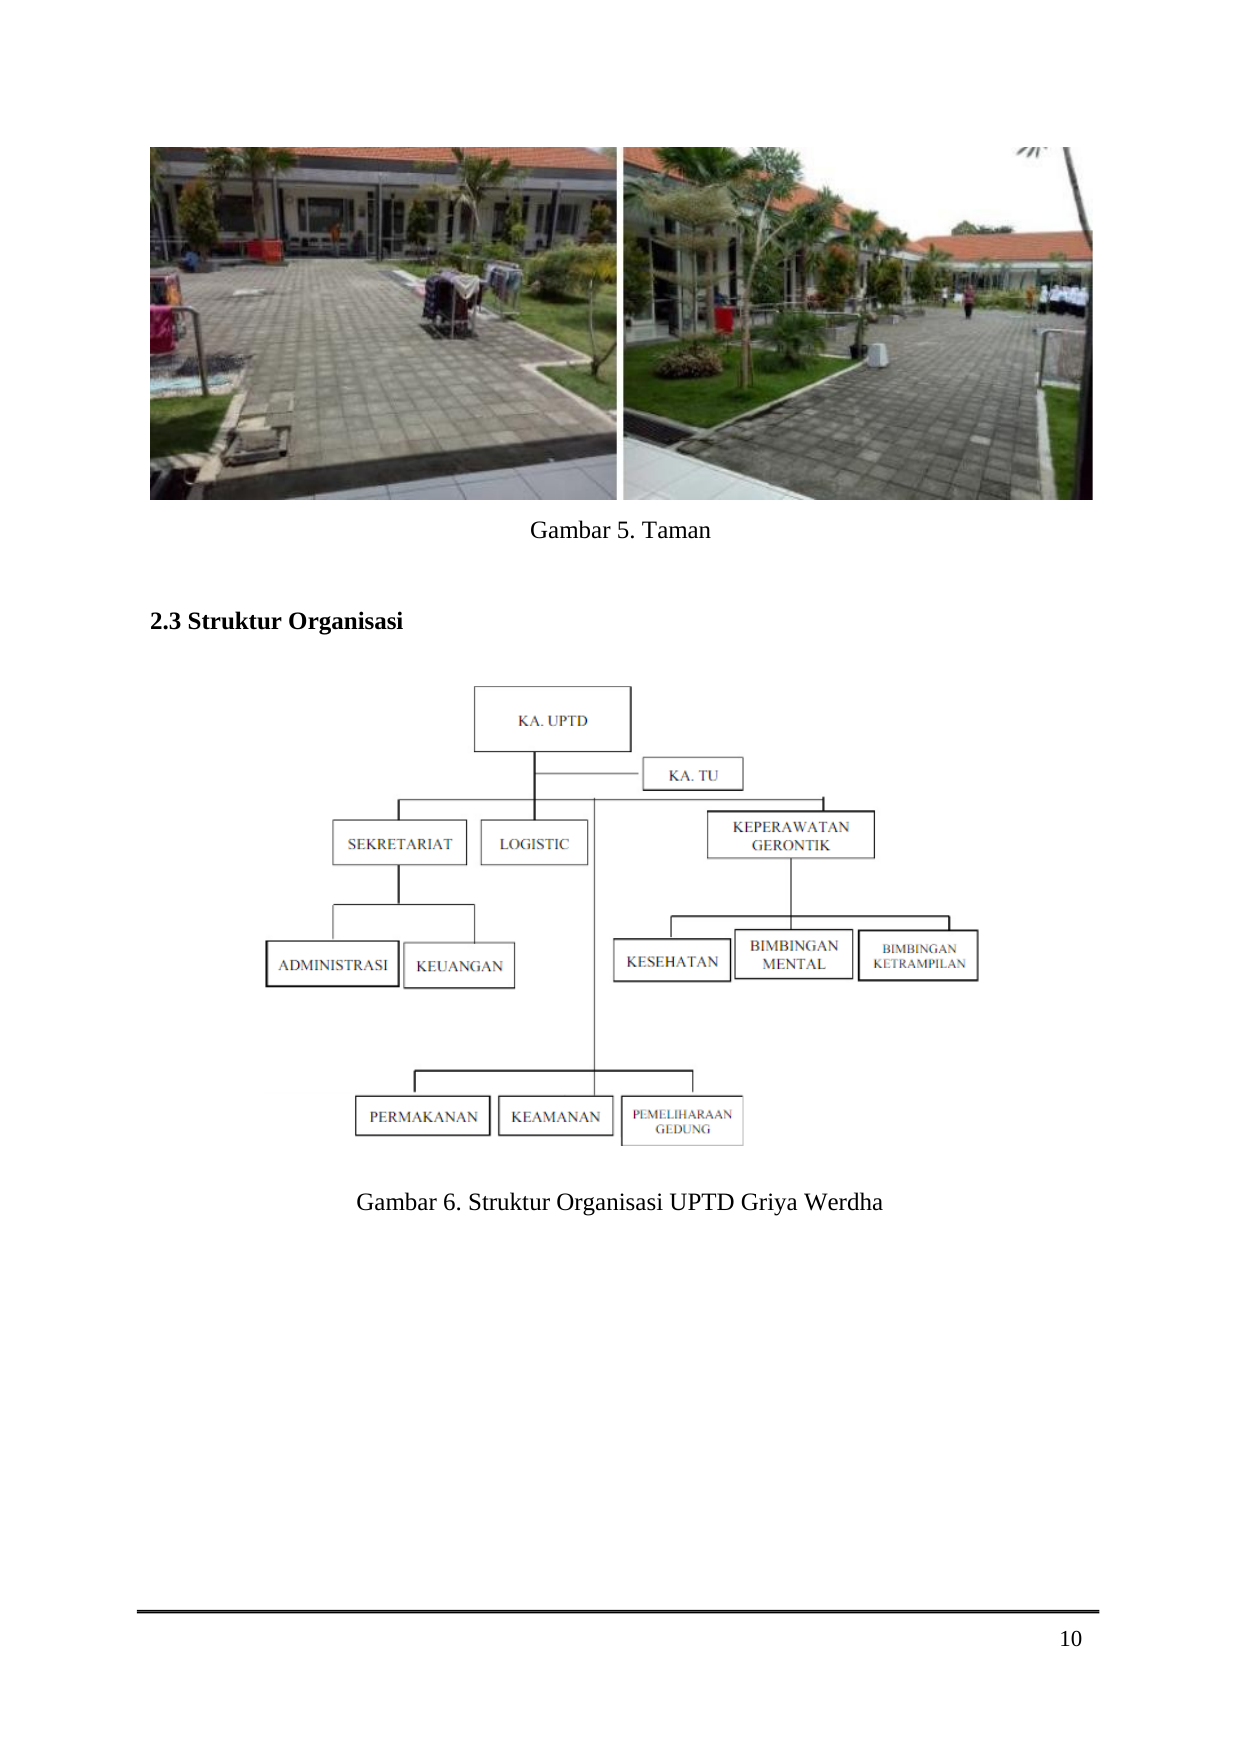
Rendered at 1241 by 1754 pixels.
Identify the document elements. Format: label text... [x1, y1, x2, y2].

picture [265, 686, 979, 1146]
text Gambar 5. Taman [204, 515, 1037, 543]
subtitle Struktur Organisasi [150, 606, 1194, 635]
picture [150, 147, 1093, 500]
text Gambar 6. Struktur Organisasi UPTD Griya Werdha [203, 1187, 1037, 1216]
